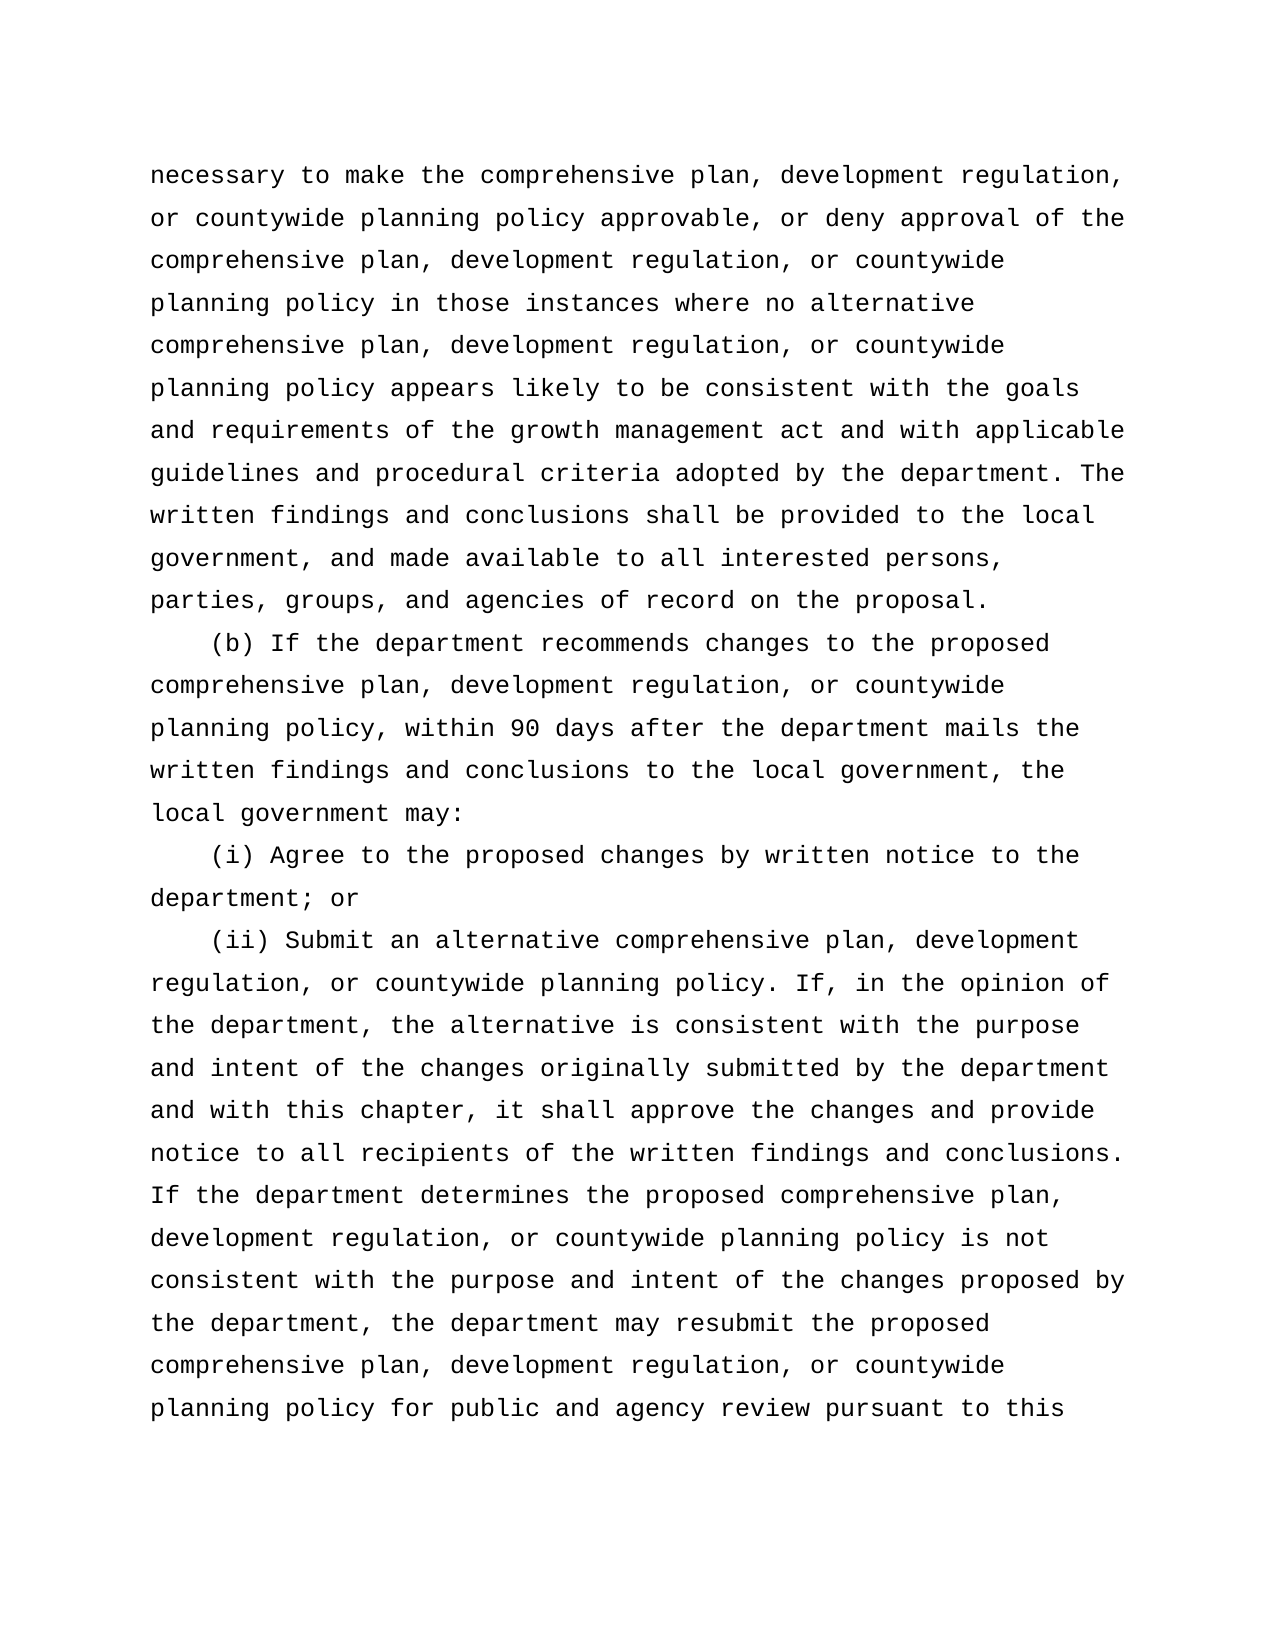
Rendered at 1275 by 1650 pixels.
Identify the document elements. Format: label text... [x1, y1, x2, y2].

text (i) Agree to the proposed changes by written notice to the department; or [150, 830, 1125, 915]
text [150, 150, 1125, 617]
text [150, 915, 1125, 1425]
text (b) If the department recommends changes to the proposed comprehensive plan, development regulation, or countywide planning policy, within 90 days after the department mails the written findings and conclusions to the local government, the local government may: [150, 617, 1125, 830]
